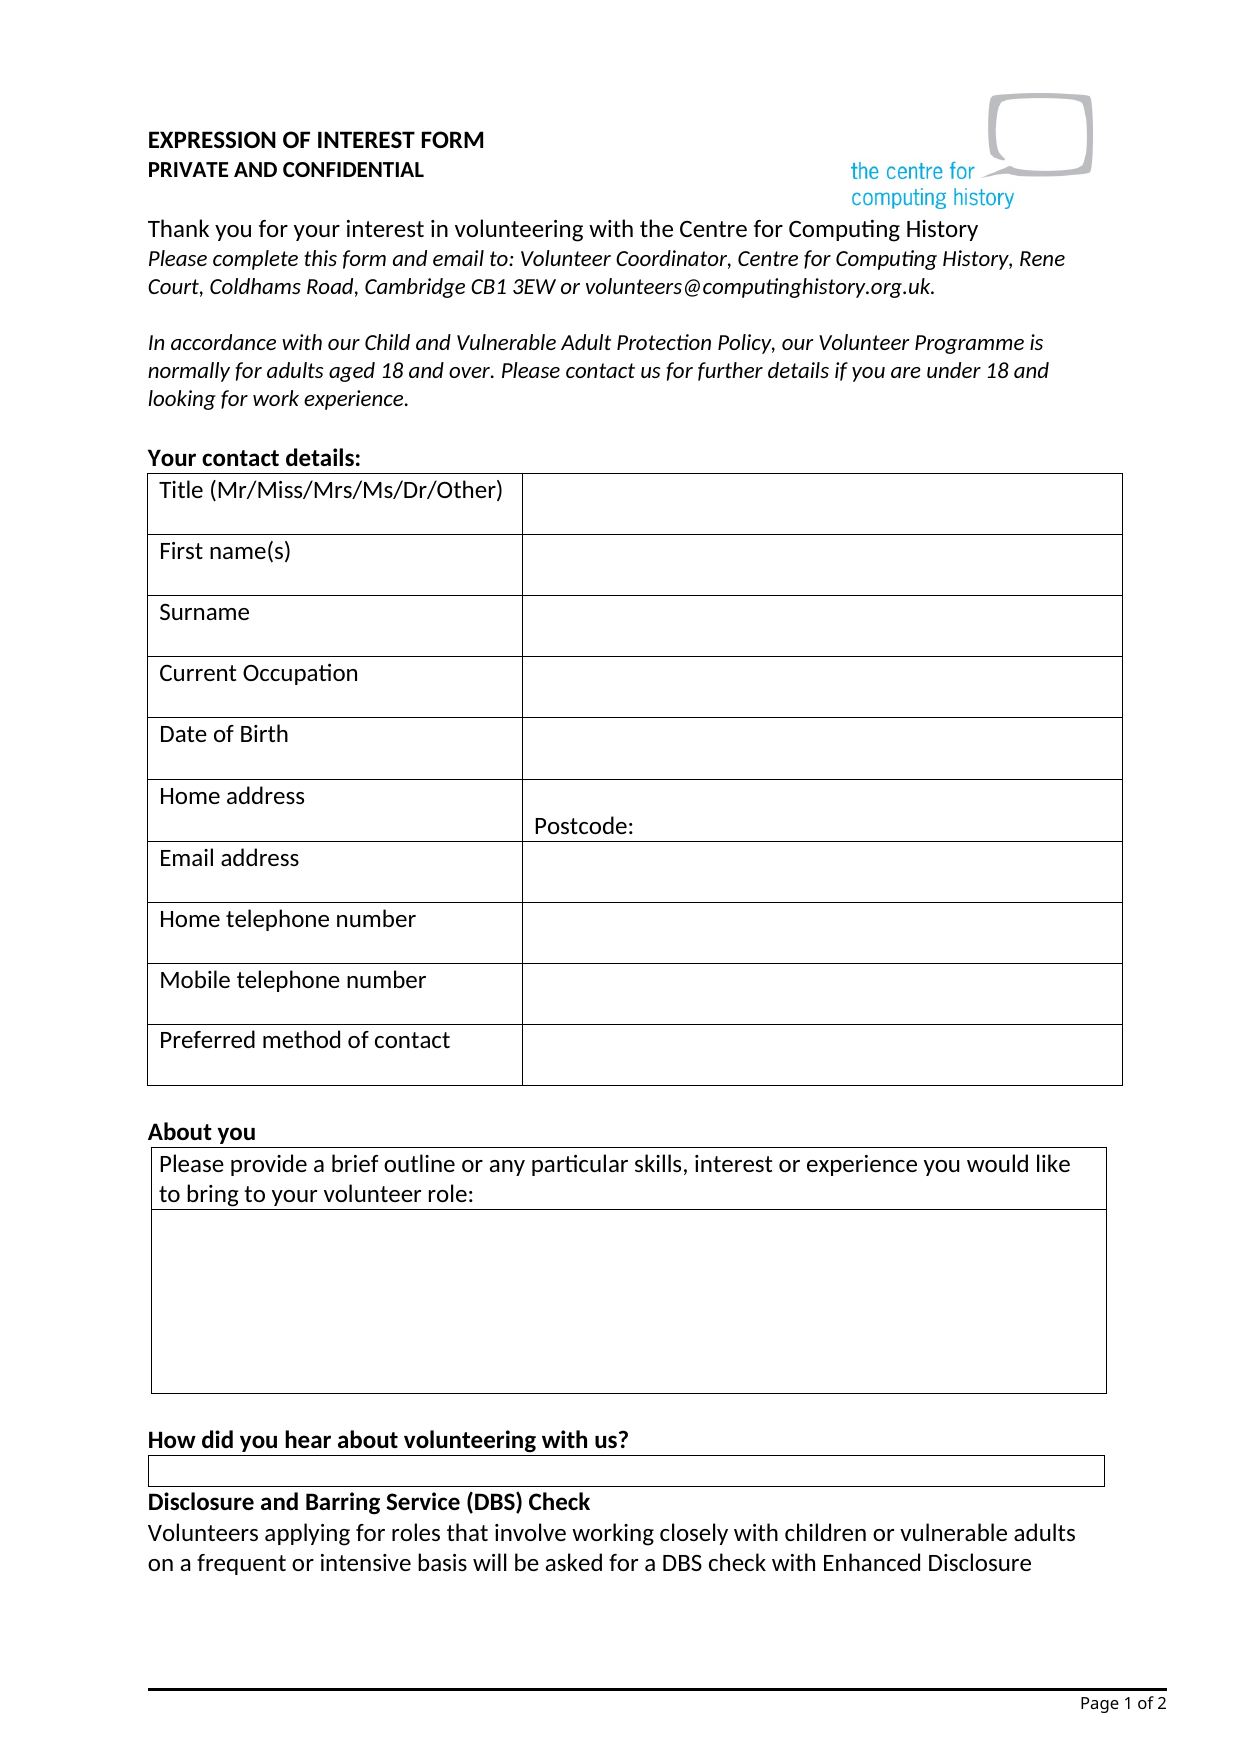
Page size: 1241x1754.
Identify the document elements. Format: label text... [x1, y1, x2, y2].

picture [851, 93, 1093, 209]
table_header Title (Mr/Miss/Mrs/Ms/Dr/Other) [148, 474, 522, 534]
table_cell Home address [148, 780, 522, 841]
text Your contact details: [148, 442, 1092, 473]
table_header [149, 1456, 1104, 1486]
table_cell Email address [148, 842, 522, 902]
table_cell [152, 1210, 1106, 1393]
table_cell [523, 596, 1122, 656]
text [148, 1517, 1092, 1578]
table_cell Mobile telephone number [148, 964, 522, 1024]
table_cell Home telephone number [148, 903, 522, 963]
text About you [148, 1116, 1092, 1147]
text How did you hear about volunteering with us? [148, 1424, 1092, 1455]
table_cell [523, 842, 1122, 902]
table_cell Date of Birth [148, 718, 522, 779]
text Disclosure and Barring Service (DBS) Check [148, 1487, 1092, 1517]
table_header [523, 474, 1122, 534]
table_cell [523, 535, 1122, 595]
table_cell [523, 718, 1122, 779]
table_cell [523, 657, 1122, 717]
text EXPRESSION OF INTEREST FORM [148, 124, 851, 155]
text Please complete this form and email to: Volunteer Coordinator, Centre for Computing History, , or volunteers@computinghistory.org.uk. [148, 244, 1092, 300]
table_cell Surname [148, 596, 522, 656]
table_cell Current Occupation [148, 657, 522, 717]
table_cell Postcode: [523, 780, 1122, 841]
table_cell First name(s) [148, 535, 522, 595]
text PRIVATE AND Confidential [148, 155, 851, 183]
text Thank you for your interest in volunteering with the Centre for Computing History [148, 213, 1092, 244]
table_header Please provide a brief outline or any particular skills, interest or experience you would like to bring to your volunteer role: [152, 1148, 1106, 1209]
table_cell [523, 964, 1122, 1024]
text In accordance with our Child and Vulnerable Adult Protection Policy, our Volunteer Programme is normally for adults aged 18 and over. Please contact us for further details if you are under 18 and looking for work experience. [148, 328, 1092, 412]
table_cell [523, 1025, 1122, 1084]
table_cell Preferred method of contact [148, 1025, 522, 1084]
table_cell [523, 903, 1122, 963]
